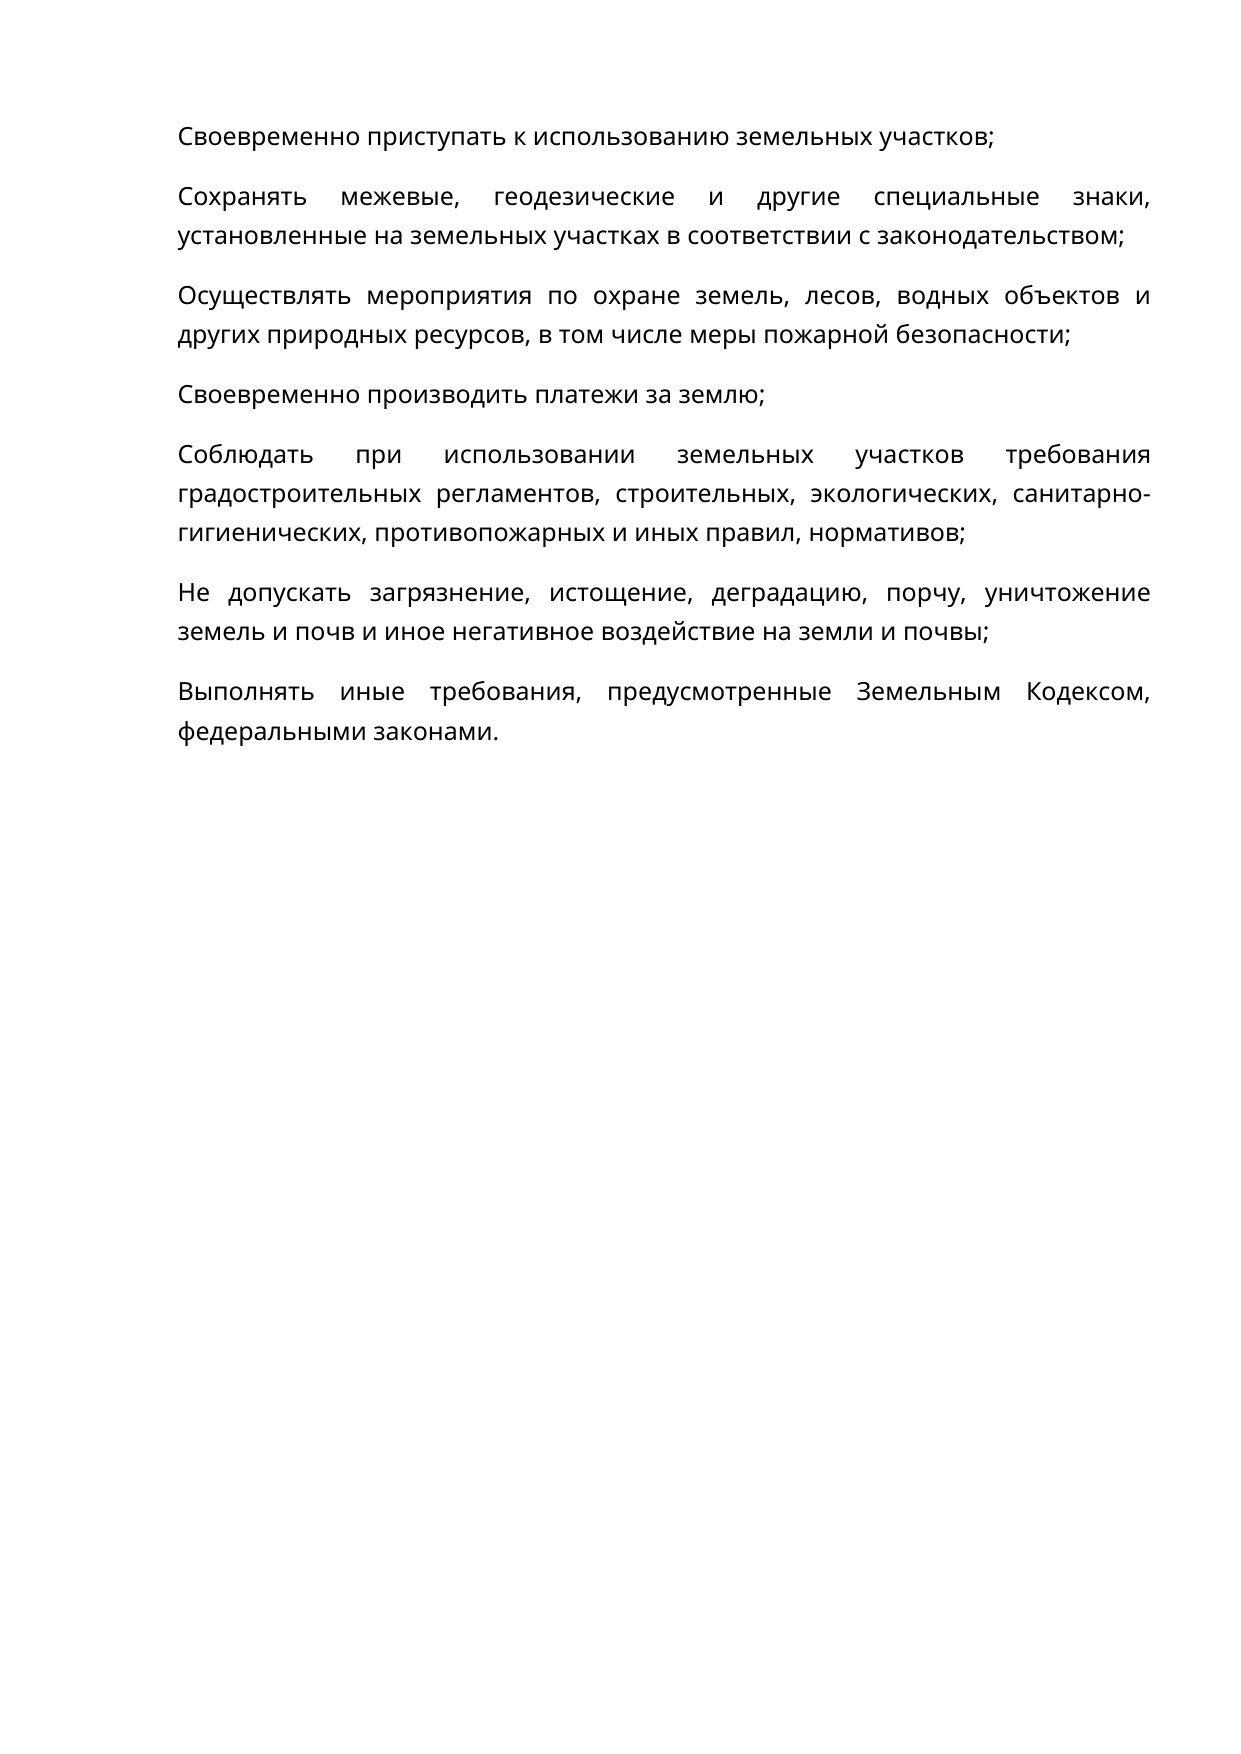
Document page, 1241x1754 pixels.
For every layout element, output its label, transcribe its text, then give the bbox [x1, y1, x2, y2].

text Осуществлять мероприятия по охране земель, лесов, водных объектов и других природных ресурсов, в том числе меры пожарной безопасности; [177, 277, 1152, 351]
text Выполнять иные требования, предусмотренные Земельным Кодексом, федеральными законами. [177, 674, 1152, 747]
text Сохранять межевые, геодезические и другие специальные знаки, установленные на земельных участках в соответствии с законодательством; [177, 178, 1152, 251]
text Своевременно приступать к использованию земельных участков; [177, 118, 1152, 152]
text Не допускать загрязнение, истощение, деградацию, порчу, уничтожение земель и почв и иное негативное воздействие на земли и почвы; [177, 575, 1152, 648]
text Соблюдать при использовании земельных участков требования градостроительных регламентов, строительных, экологических, санитарно-гигиенических, противопожарных и иных правил, нормативов; [177, 436, 1152, 549]
text Своевременно производить платежи за землю; [177, 376, 1152, 411]
